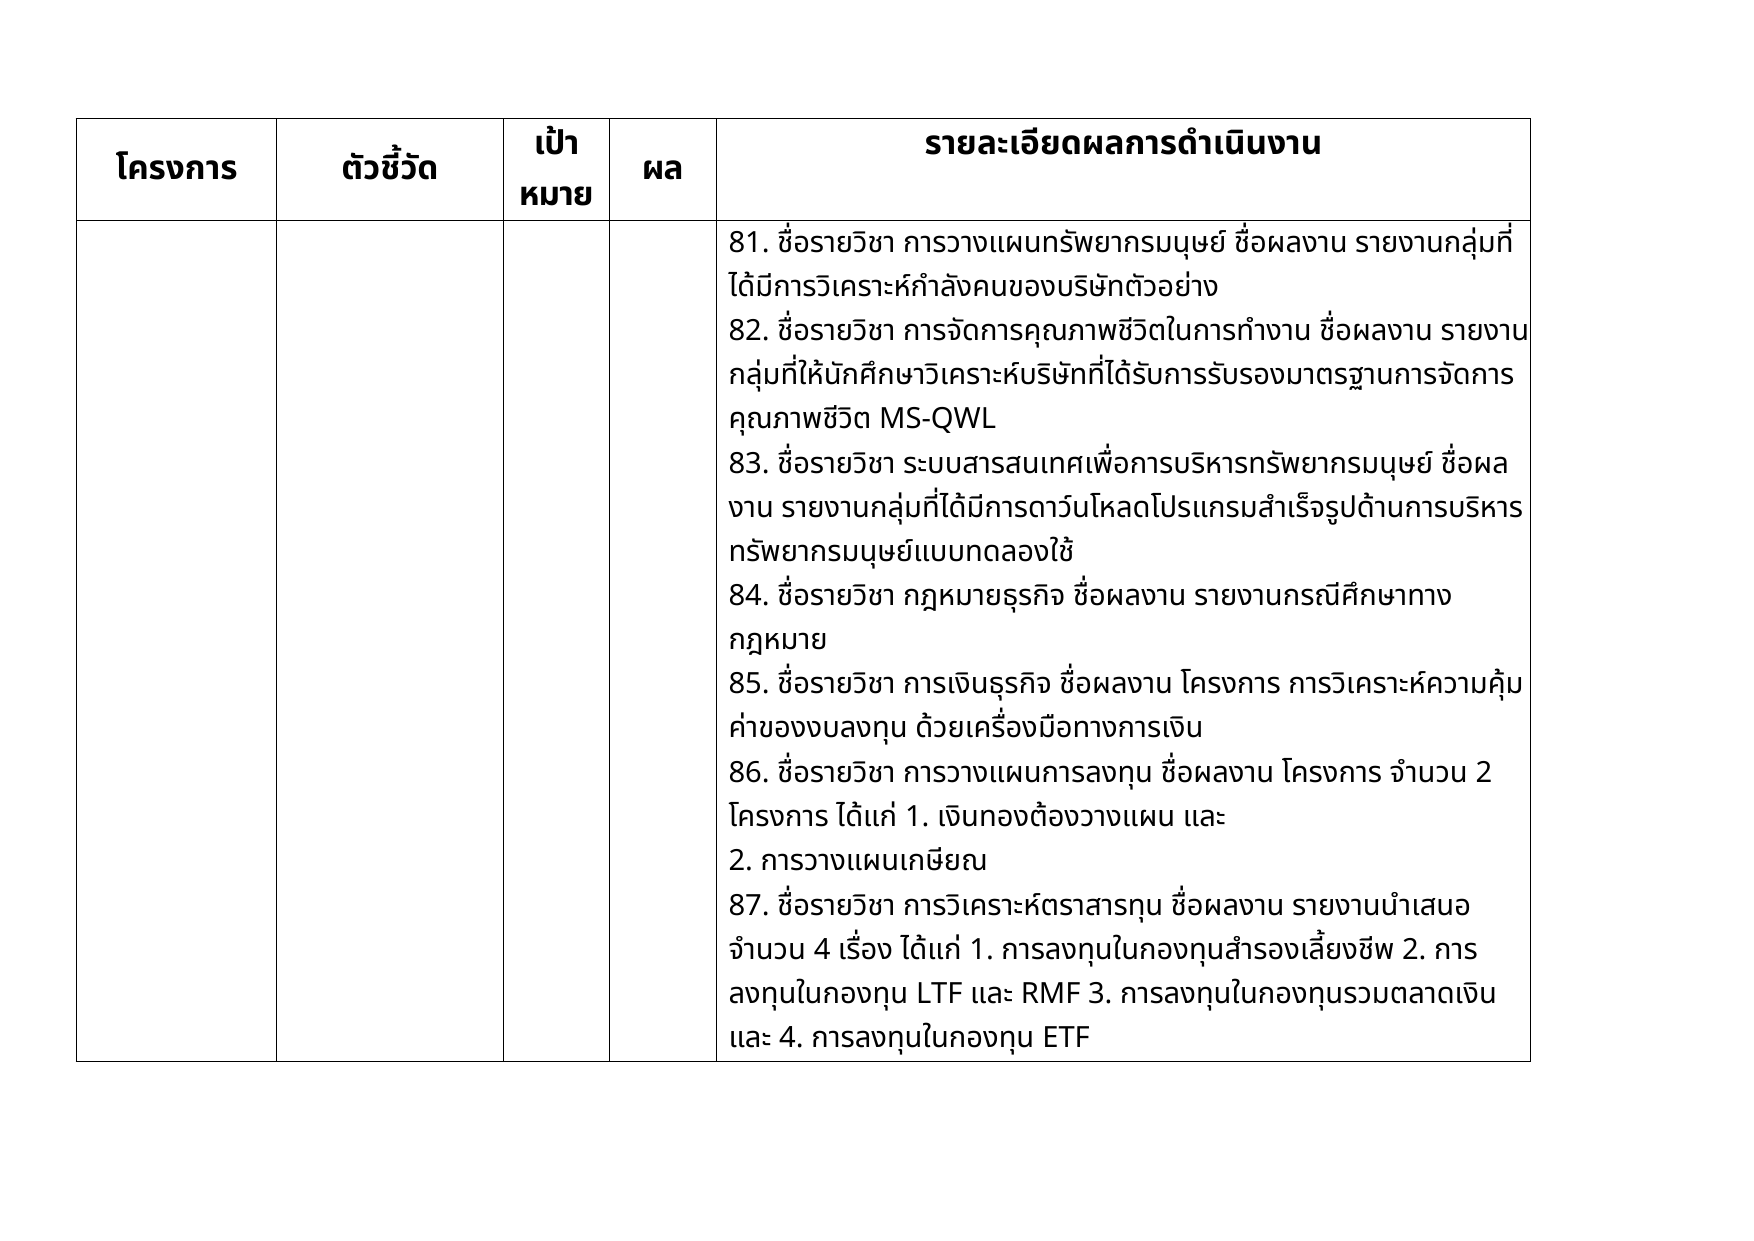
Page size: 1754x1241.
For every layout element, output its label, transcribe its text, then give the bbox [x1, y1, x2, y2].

table_cell [504, 221, 609, 1061]
table_header เป้าหมาย [504, 119, 609, 220]
table_header ผล [610, 119, 716, 220]
table_cell [77, 221, 276, 1061]
table_cell [610, 221, 716, 1061]
table_cell [277, 221, 503, 1061]
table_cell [717, 221, 1530, 1061]
table_header ตัวชี้วัด [277, 119, 503, 220]
table_header รายละเอียดผลการดำเนินงาน [717, 119, 1530, 220]
table_header โครงการ [77, 119, 276, 220]
